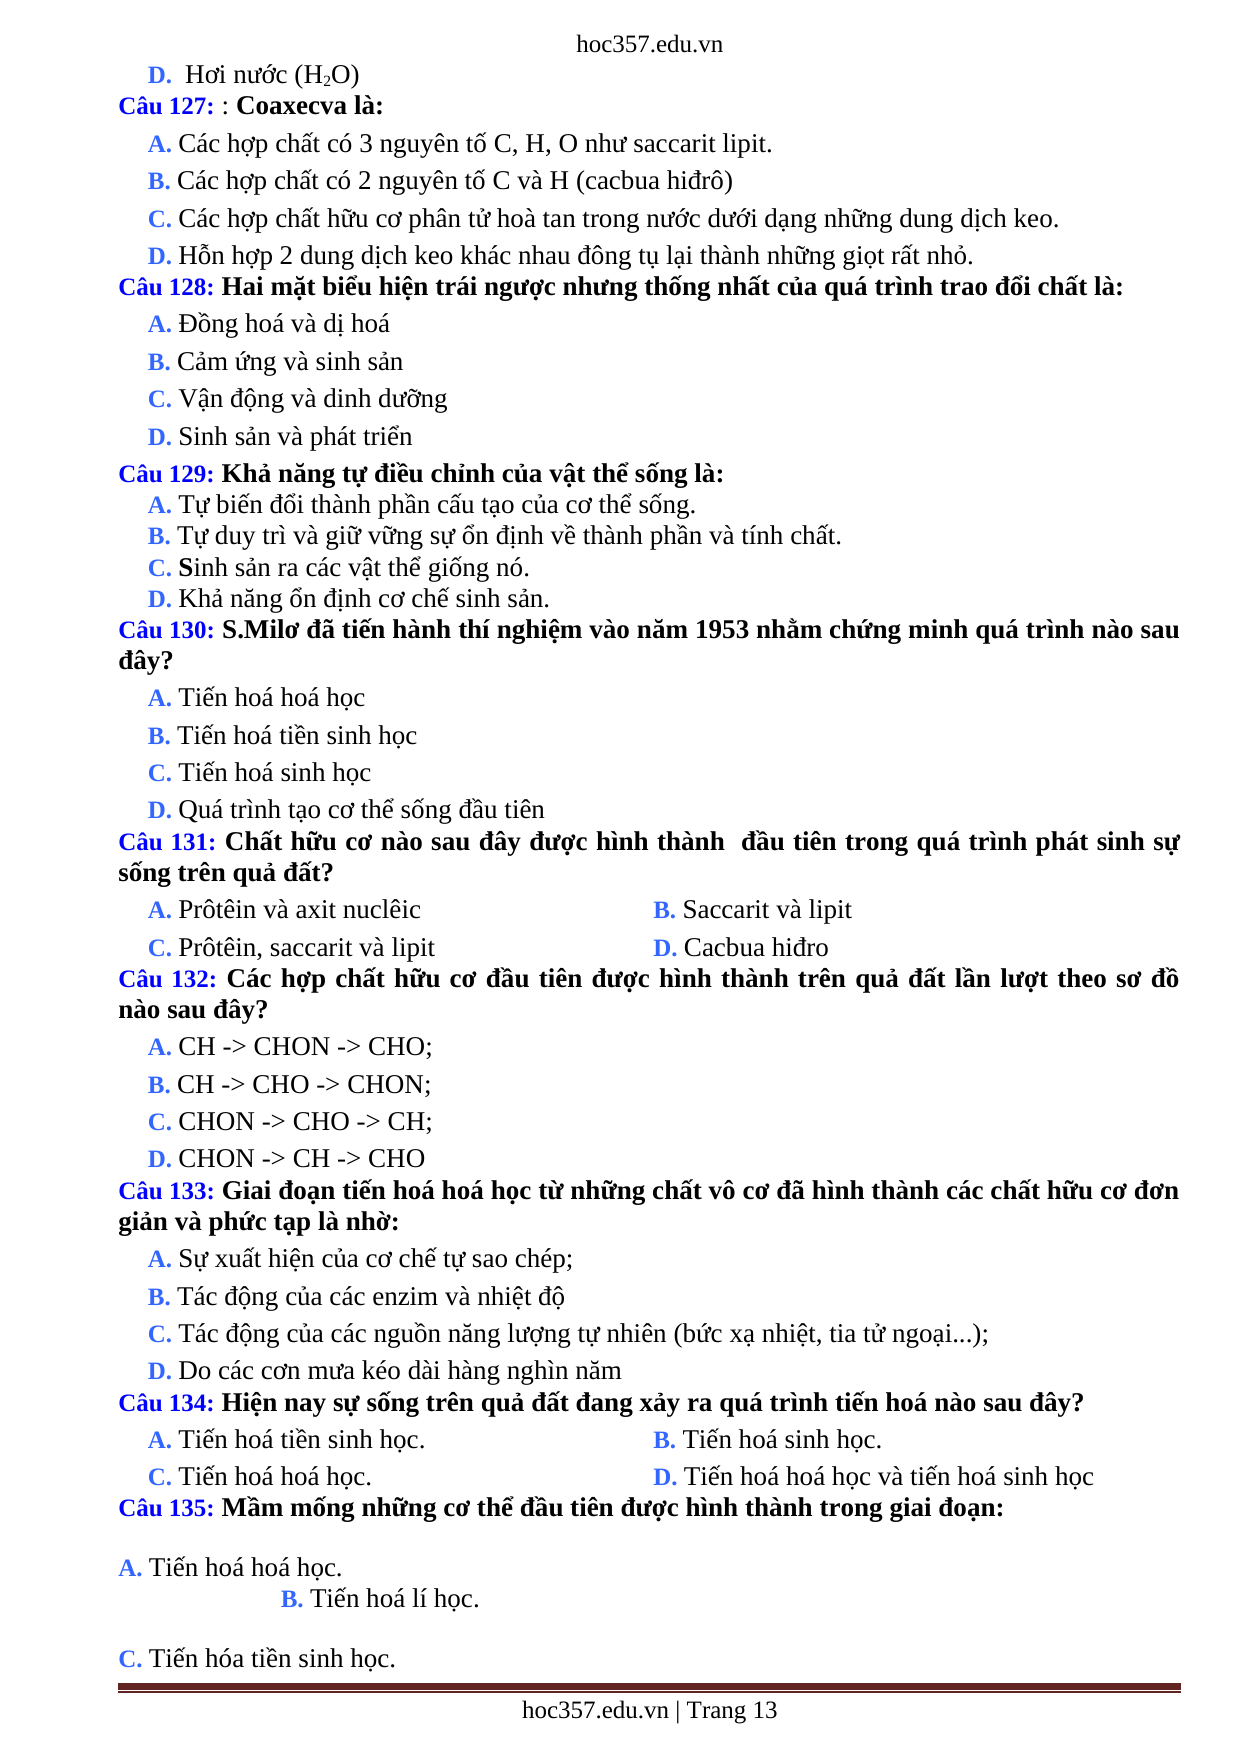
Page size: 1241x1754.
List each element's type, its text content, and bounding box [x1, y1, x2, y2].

text A. Sự xuất hiện của cơ chế tự sao chép; [118, 1242, 1181, 1273]
text D. Sinh sản và phát triển [118, 420, 1181, 451]
text Câu 133: Giai đoạn tiến hoá hoá học từ những chất vô cơ đã hình thành các chất hữu cơ đơn giản và phức tạp là nhờ: [118, 1174, 1181, 1236]
text C. Prôtêin, saccarit và lipit D. Cacbua hiđro [118, 931, 1181, 962]
text D. Hỗn hợp 2 dung dịch keo khác nhau đông tụ lại thành những giọt rất nhỏ. [118, 239, 1181, 270]
text B. Tiến hoá tiền sinh học [118, 719, 1181, 750]
text D. Do các cơn mưa kéo dài hàng nghìn năm [118, 1354, 1181, 1386]
text B. Cảm ứng và sinh sản [118, 345, 1181, 376]
text C. Vận động và dinh dưỡng [118, 382, 1181, 413]
text A. Tự biến đổi thành phần cấu tạo của cơ thể sống. [118, 488, 1181, 519]
text B. Tiến hoá lí học. [118, 1583, 1181, 1614]
text A. Tiến hoá tiền sinh học. B. Tiến hoá sinh học. [118, 1423, 1181, 1454]
text C. Tiến hoá sinh học [118, 756, 1181, 787]
text Câu 132: Các hợp chất hữu cơ đầu tiên được hình thành trên quả đất lần lượt theo sơ đồ nào sau đây? [118, 962, 1181, 1024]
text C. Tiến hóa tiền sinh học. [118, 1642, 1181, 1674]
text D. Hơi nước (H2O) [118, 58, 1181, 89]
text Câu 127: : Coaxecva là: [118, 89, 1181, 121]
text D. CHON -> CH -> CHO [118, 1143, 1181, 1174]
text A. Prôtêin và axit nuclêic B. Saccarit và lipit [118, 893, 1181, 924]
text D. Quá trình tạo cơ thể sống đầu tiên [118, 794, 1181, 825]
text A. Tiến hoá hoá học [118, 681, 1181, 713]
text A. CH -> CHON -> CHO; [118, 1030, 1181, 1062]
text C. Tác động của các nguồn năng lượng tự nhiên (bức xạ nhiệt, tia tử ngoại...); [118, 1317, 1181, 1348]
text Câu 134: Hiện nay sự sống trên quả đất đang xảy ra quá trình tiến hoá nào sau đây? [118, 1386, 1181, 1417]
text D. Khả năng ổn định cơ chế sinh sản. [118, 582, 1181, 613]
text C. Sinh sản ra các vật thể giống nó. [118, 551, 1181, 582]
text B. Các hợp chất có 2 nguyên tố C và H (cacbua hiđrô) [118, 164, 1181, 195]
text C. Các hợp chất hữu cơ phân tử hoà tan trong nước dưới dạng những dung dịch keo. [118, 202, 1181, 233]
text B. CH -> CHO -> CHON; [118, 1068, 1181, 1099]
text B. Tác động của các enzim và nhiệt độ [118, 1280, 1181, 1311]
text Câu 129: Khả năng tự điều chỉnh của vật thể sống là: [118, 457, 1181, 488]
text C. CHON -> CHO -> CH; [118, 1105, 1181, 1136]
text A. Tiến hoá hoá học. [118, 1551, 1181, 1583]
text Câu 128: Hai mặt biểu hiện trái ngược nhưng thống nhất của quá trình trao đổi chất là: [118, 270, 1181, 301]
text C. Tiến hoá hoá học. D. Tiến hoá hoá học và tiến hoá sinh học [118, 1460, 1181, 1492]
text Câu 135: Mầm mống những cơ thể đầu tiên được hình thành trong giai đoạn: [118, 1492, 1181, 1523]
text A. Các hợp chất có 3 nguyên tố C, H, O như saccarit lipit. [118, 127, 1181, 158]
text Câu 130: S.Milơ đã tiến hành thí nghiệm vào năm 1953 nhằm chứng minh quá trình nào sau đây? [118, 613, 1181, 675]
text B. Tự duy trì và giữ vững sự ổn định về thành phần và tính chất. [118, 519, 1181, 551]
text A. Đồng hoá và dị hoá [118, 308, 1181, 339]
text Câu 131: Chất hữu cơ nào sau đây được hình thành đầu tiên trong quá trình phát sinh sự sống trên quả đất? [118, 825, 1181, 887]
